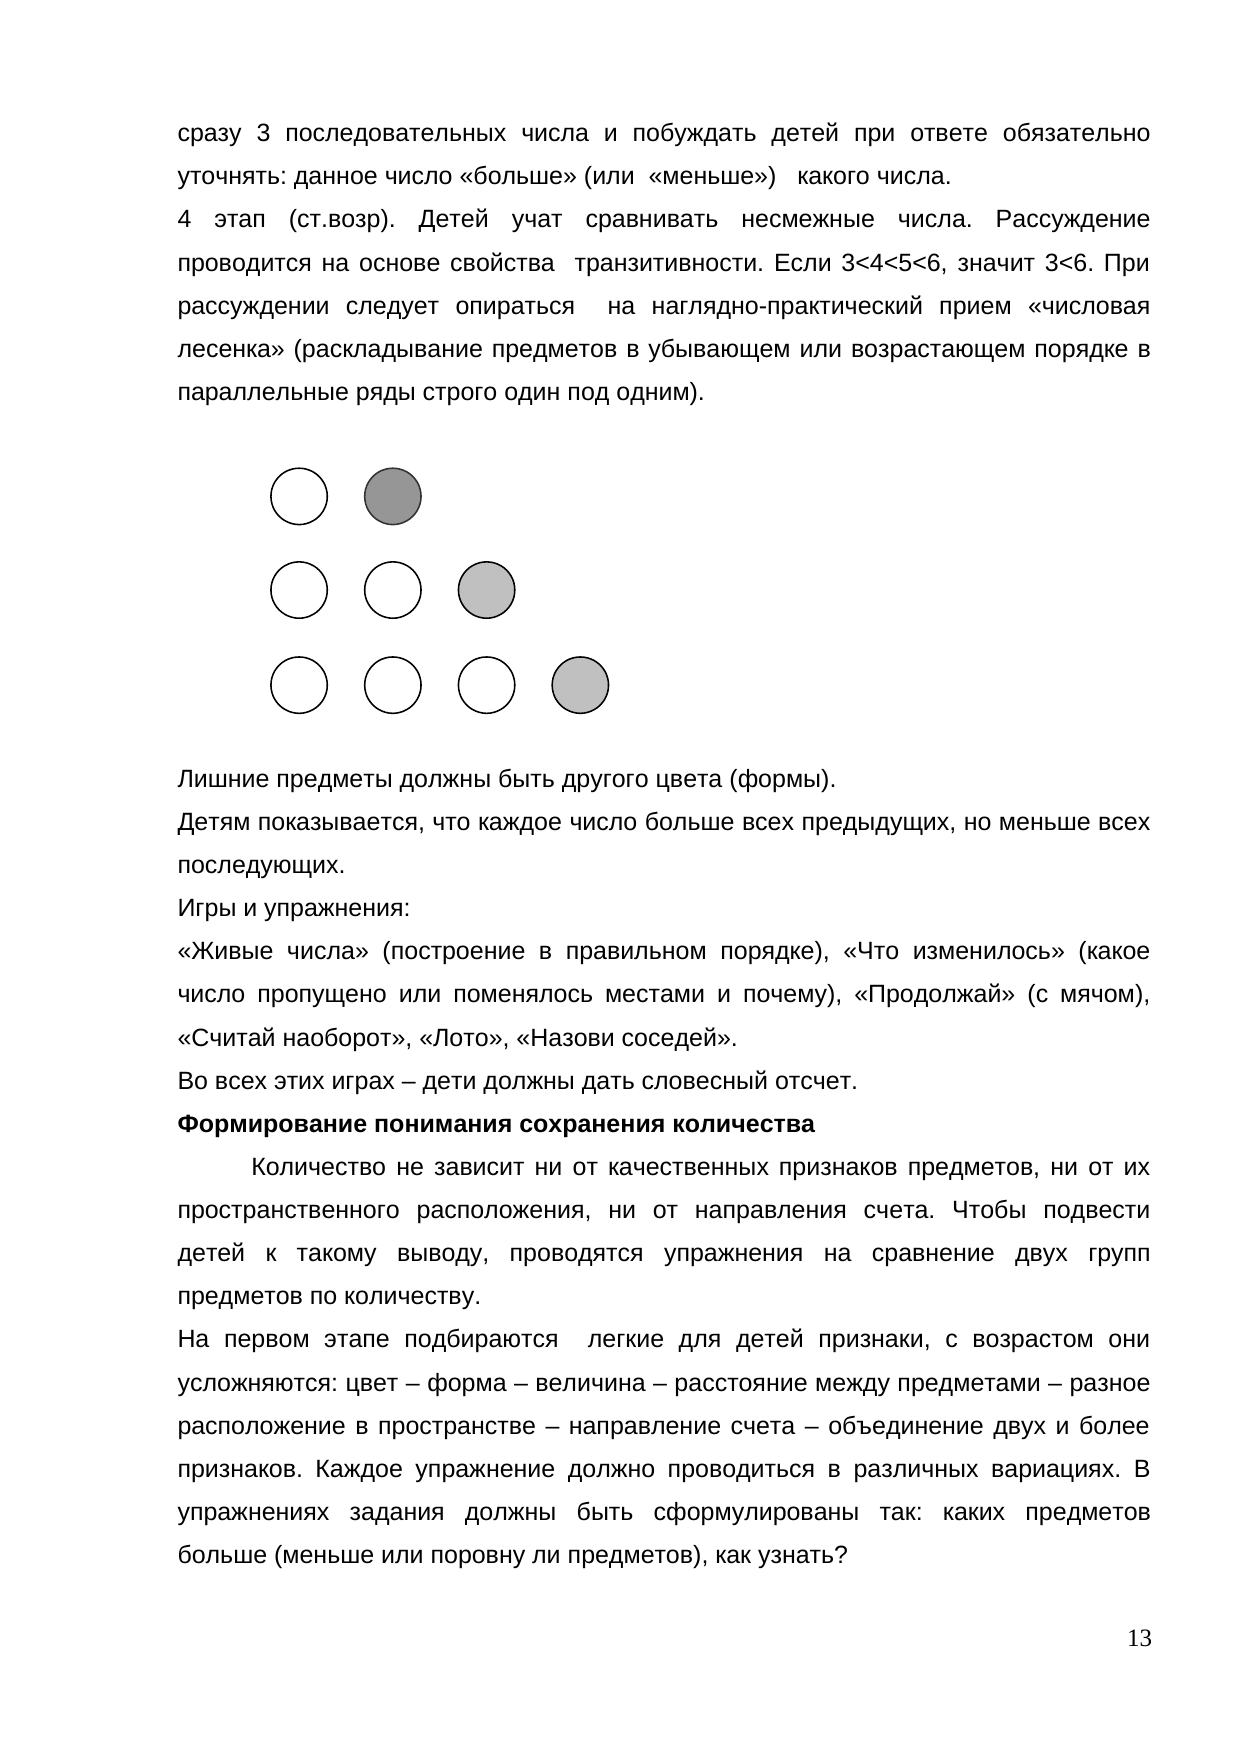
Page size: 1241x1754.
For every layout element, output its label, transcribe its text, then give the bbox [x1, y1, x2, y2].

text Во всех этих играх – дети должны дать словесный отсчет. [177, 1066, 1152, 1094]
text Лишние предметы должны быть другого цвета (формы). [177, 764, 1152, 793]
text «Живые числа» (построение в правильном порядке), «Что изменилось» (какое число пропущено или поменялось местами и почему), «Продолжай» (с мячом), «Считай наоборот», «Лото», «Назови соседей». [177, 936, 1152, 1051]
text Формирование понимания сохранения количества [177, 1109, 1152, 1138]
text Детям показывается, что каждое число больше всех предыдущих, но меньше всех последующих. [177, 807, 1152, 879]
text 4 этап (ст.возр). Детей учат сравнивать несмежные числа. Рассуждение проводится на основе свойства транзитивности. Если 3<4<5<6, значит 3<6. При рассуждении следует опираться на наглядно-практический прием «числовая лесенка» (раскладывание предметов в убывающем или возрастающем порядке в параллельные ряды строго один под одним). [177, 204, 1152, 406]
text На первом этапе подбираются легкие для детей признаки, с возрастом они усложняются: цвет – форма – величина – расстояние между предметами – разное расположение в пространстве – направление счета – объединение двух и более признаков. Каждое упражнение должно проводиться в различных вариациях. В упражнениях задания должны быть сформулированы так: каких предметов больше (меньше или поровну ли предметов), как узнать? [177, 1324, 1152, 1569]
text Количество не зависит ни от качественных признаков предметов, ни от их пространственного расположения, ни от направления счета. Чтобы подвести детей к такому выводу, проводятся упражнения на сравнение двух групп предметов по количеству. [177, 1152, 1152, 1310]
text Игры и упражнения: [177, 893, 1152, 922]
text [177, 118, 1152, 190]
